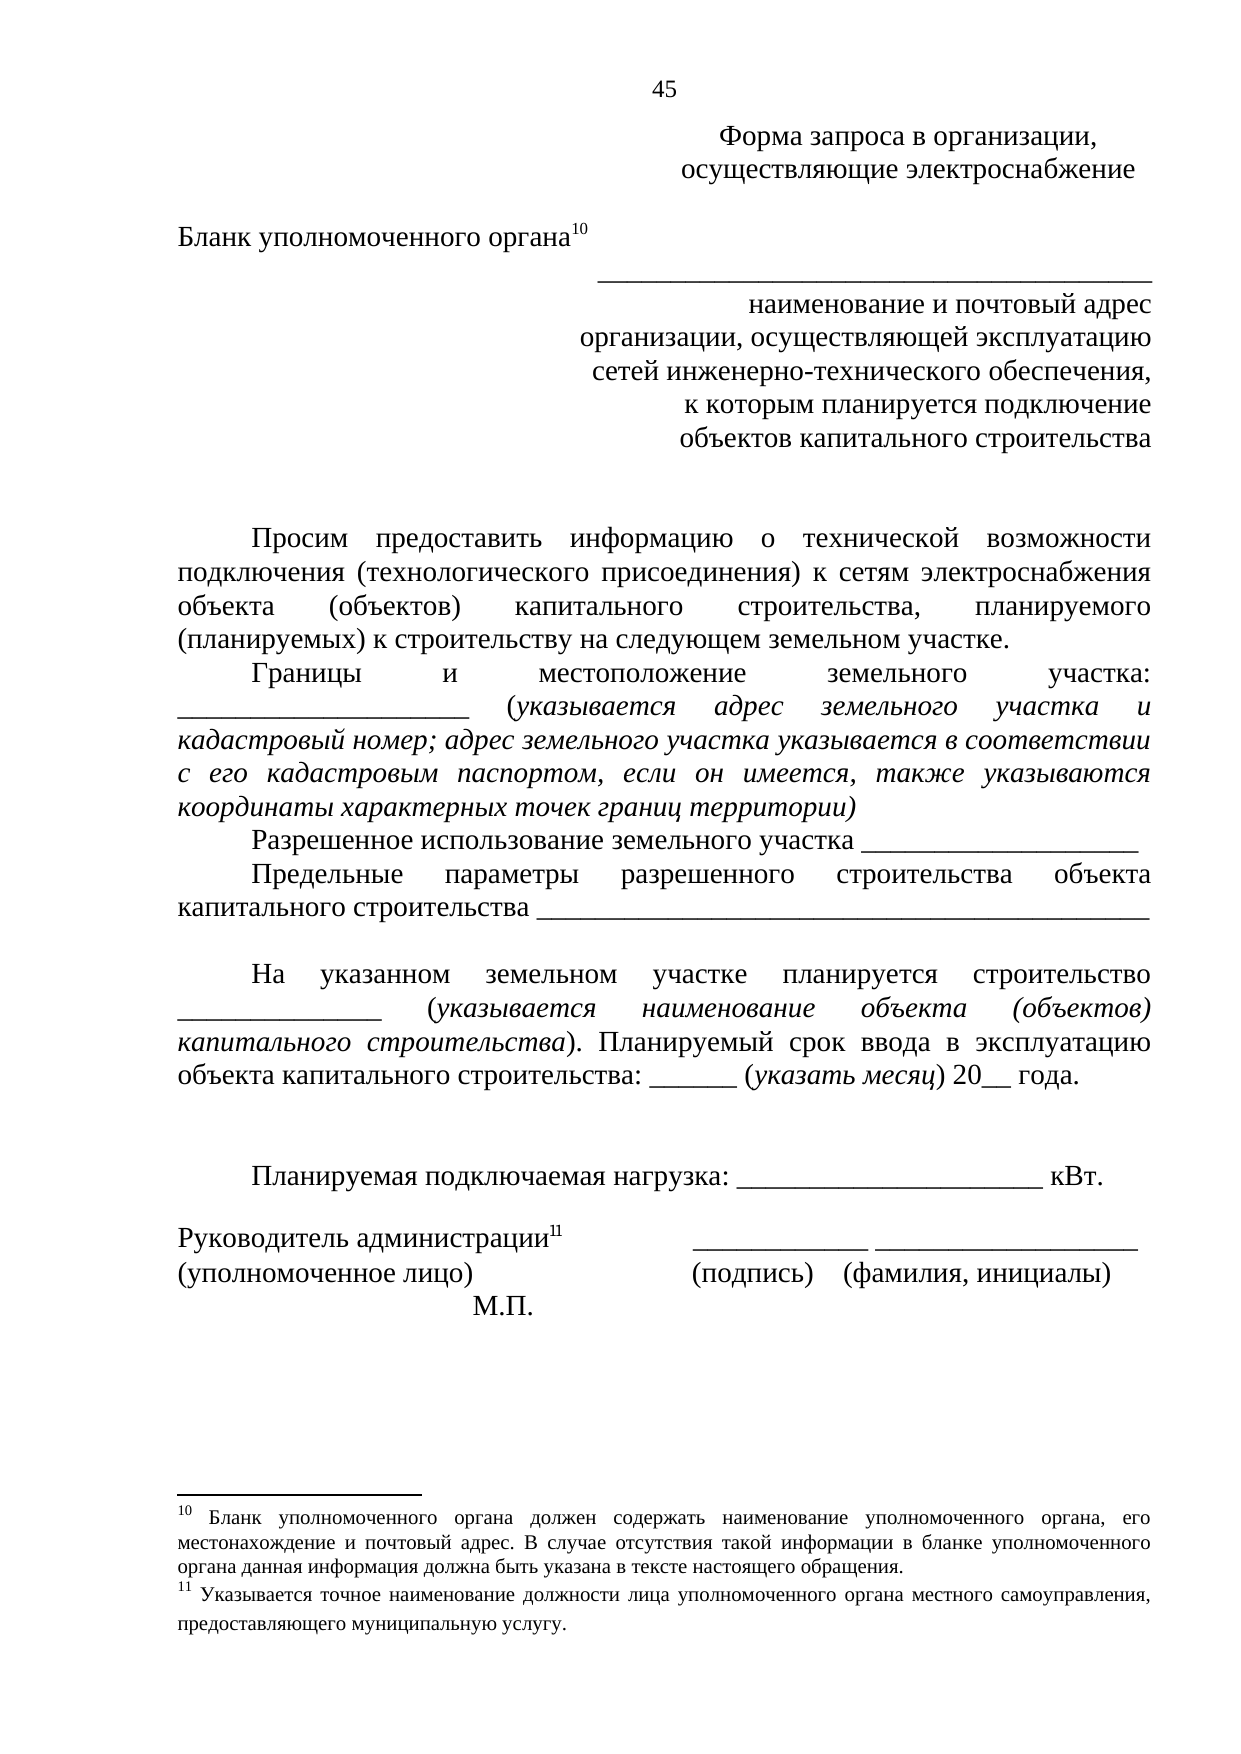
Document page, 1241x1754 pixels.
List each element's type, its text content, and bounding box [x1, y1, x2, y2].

text Предельные параметры разрешенного строительства объекта капитального строительства __________________________________________ [177, 856, 1152, 923]
text сетей инженерно-технического обеспечения, [177, 353, 1152, 386]
text Просим предоставить информацию о технической возможности подключения (технологического присоединения) к сетям электроснабжения объекта (объектов) капитального строительства, планируемого (планируемых) к строительству на следующем земельном участке. [177, 521, 1152, 655]
text Форма запроса в организации, осуществляющие электроснабжение [664, 118, 1152, 185]
text ______________________________________ [177, 252, 1152, 286]
text Планируемая подключаемая нагрузка: _____________________ кВт. [177, 1158, 1152, 1191]
text М.П. [177, 1288, 1152, 1322]
text (уполномоченное лицо) (подпись) (фамилия, инициалы) [177, 1255, 1152, 1288]
text Разрешенное использование земельного участка ___________________ [177, 822, 1152, 856]
text к которым планируется подключение [177, 386, 1152, 420]
text На указанном земельном участке планируется строительство ______________ (указывается наименование объекта (объектов) капитального строительства). Планируемый срок ввода в эксплуатацию объекта капитального строительства: ______ (указать месяц) 20__ года. [177, 957, 1152, 1091]
text Руководитель администрации ____________ __________________ [177, 1220, 1152, 1255]
text Бланк уполномоченного органа [177, 219, 1152, 252]
text Границы и местоположение земельного участка: ____________________ (указывается адрес земельного участка и кадастровый номер; адрес земельного участка указывается в соответствии с его кадастровым паспортом, если он имеется, также указываются координаты характерных точек границ территории) [177, 655, 1152, 822]
text наименование и почтовый адрес [177, 286, 1152, 319]
text объектов капитального строительства [177, 420, 1152, 453]
text организации, осуществляющей эксплуатацию [177, 319, 1152, 353]
